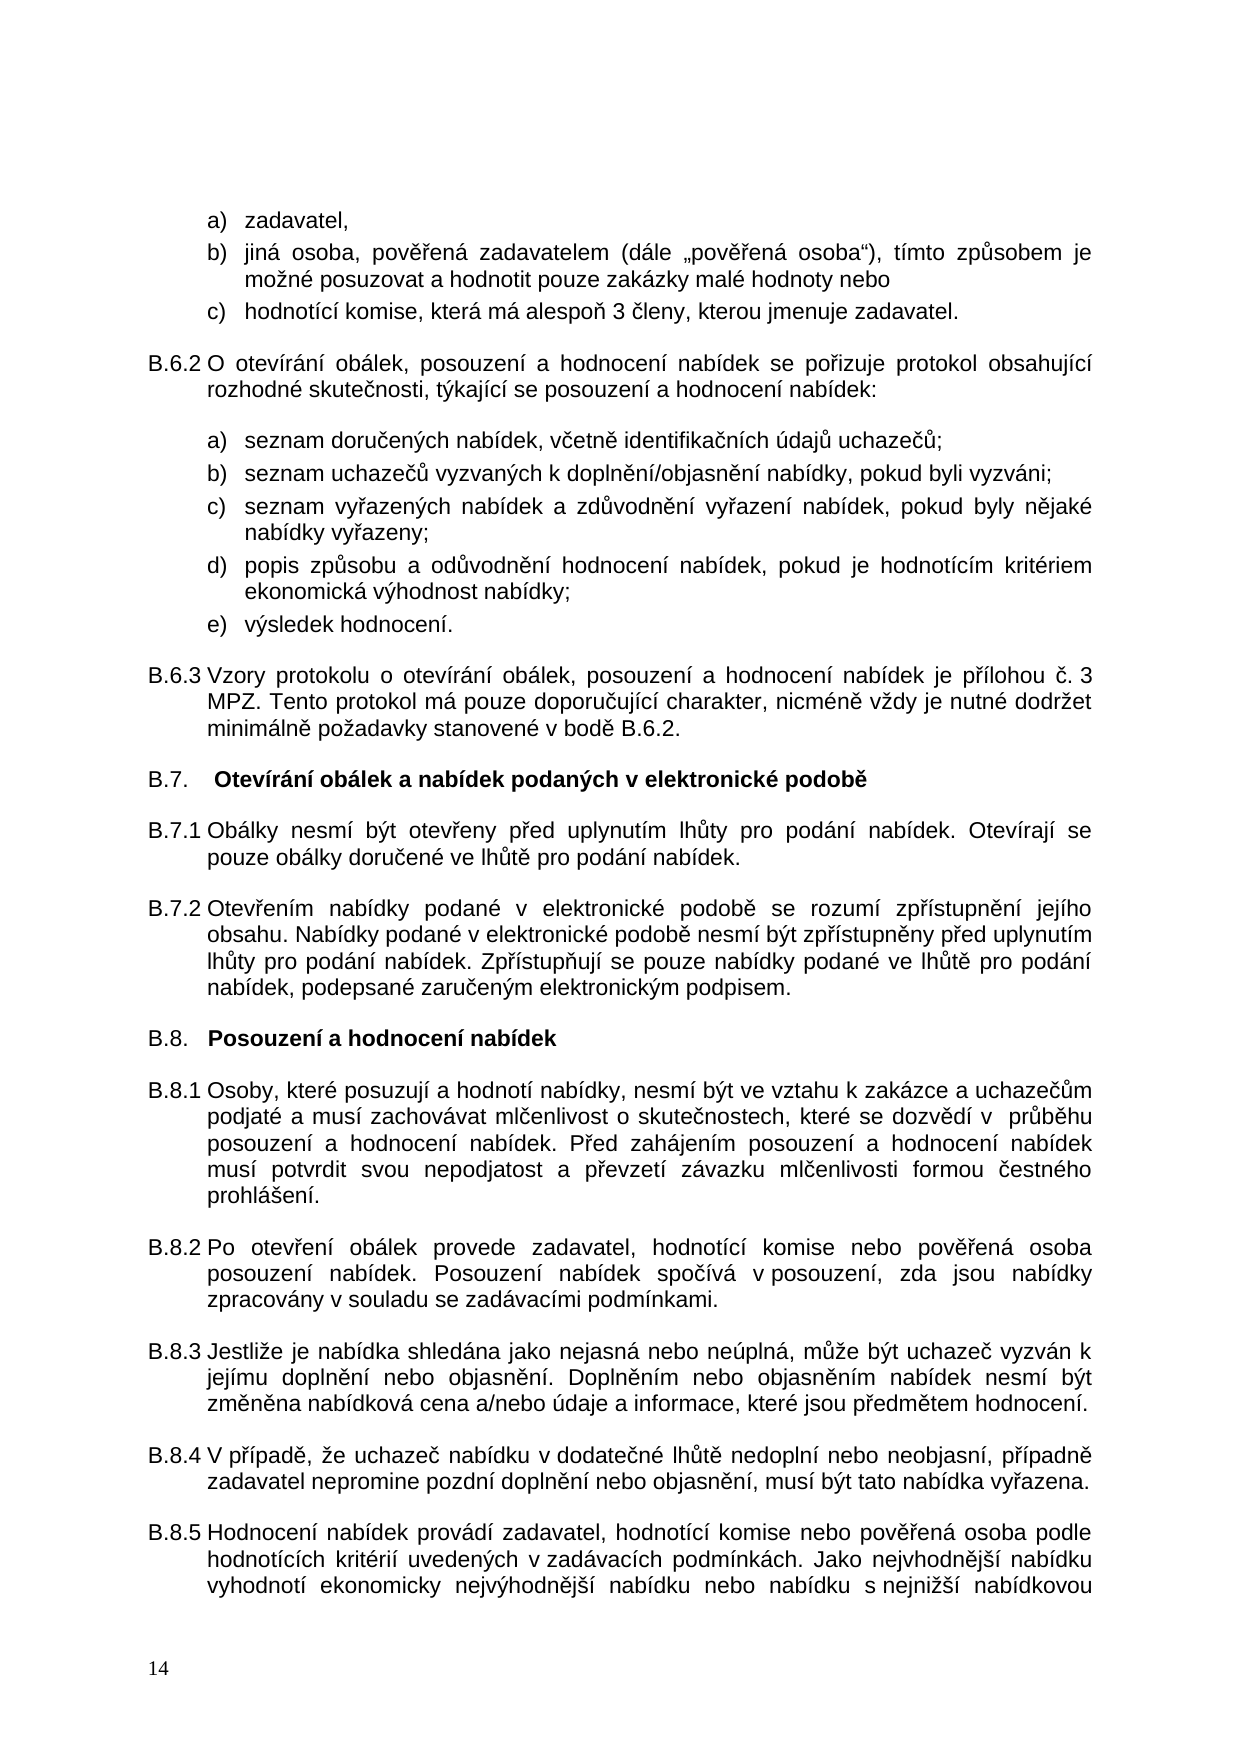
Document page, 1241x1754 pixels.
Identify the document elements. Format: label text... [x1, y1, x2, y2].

list V případě, že uchazeč nabídku v dodatečné lhůtě nedoplní nebo neobjasní, případně zadavatel nepromine pozdní doplnění nebo objasnění, musí být tato nabídka vyřazena. [148, 1442, 1092, 1494]
list výsledek hodnocení. [207, 611, 1092, 637]
list Jestliže je nabídka shledána jako nejasná nebo neúplná, může být uchazeč vyzván k jejímu doplnění nebo objasnění. Doplněním nebo objasněním nabídek nesmí být změněna nabídková cena a/nebo údaje a informace, které jsou předmětem hodnocení. [148, 1338, 1092, 1417]
list Osoby, které posuzují a hodnotí nabídky, nesmí být ve vztahu k zakázce a uchazečům podjaté a musí zachovávat mlčenlivost o skutečnostech, které se dozvědí v průběhu posouzení a hodnocení nabídek. Před zahájením posouzení a hodnocení nabídek musí potvrdit svou nepodjatost a převzetí závazku mlčenlivosti formou čestného prohlášení. [148, 1077, 1092, 1208]
list Po otevření obálek provede zadavatel, hodnotící komise nebo pověřená osoba posouzení nabídek. Posouzení nabídek spočívá v posouzení, zda jsou nabídky zpracovány v souladu se zadávacími podmínkami. [148, 1233, 1092, 1313]
list Otevírání obálek a nabídek podaných v elektronické podobě [148, 766, 1092, 792]
list Otevřením nabídky podané v elektronické podobě se rozumí zpřístupnění jejího obsahu. Nabídky podané v elektronické podobě nesmí být zpřístupněny před uplynutím lhůty pro podání nabídek. Zpřístupňují se pouze nabídky podané ve lhůtě pro podání nabídek, podepsané zaručeným elektronickým podpisem. [148, 895, 1092, 1000]
list Obálky nesmí být otevřeny před uplynutím lhůty pro podání nabídek. Otevírají se pouze obálky doručené ve lhůtě pro podání nabídek. [148, 817, 1092, 870]
list O otevírání obálek, posouzení a hodnocení nabídek se pořizuje protokol obsahující rozhodné skutečnosti, týkající se posouzení a hodnocení nabídek: [148, 350, 1092, 402]
list seznam vyřazených nabídek a zdůvodnění vyřazení nabídek, pokud byly nějaké nabídky vyřazeny; [207, 493, 1092, 545]
list hodnotící komise, která má alespoň 3 členy, kterou jmenuje zadavatel. [207, 298, 1092, 325]
list Vzory protokolu o otevírání obálek, posouzení a hodnocení nabídek je přílohou č. 3 MPZ. Tento protokol má pouze doporučující charakter, nicméně vždy je nutné dodržet minimálně požadavky stanovené v bodě B.6.2. [148, 662, 1092, 741]
list popis způsobu a odůvodnění hodnocení nabídek, pokud je hodnotícím kritériem ekonomická výhodnost nabídky; [207, 552, 1092, 604]
list jiná osoba, pověřená zadavatelem (dále „pověřená osoba“), tímto způsobem je možné posuzovat a hodnotit pouze zakázky malé hodnoty nebo [207, 239, 1092, 292]
list Posouzení a hodnocení nabídek [148, 1025, 1092, 1052]
list zadavatel, [207, 207, 1092, 233]
list seznam doručených nabídek, včetně identifikačních údajů uchazečů; [207, 427, 1092, 454]
list seznam uchazečů vyzvaných k doplnění/objasnění nabídky, pokud byli vyzváni; [207, 460, 1092, 486]
